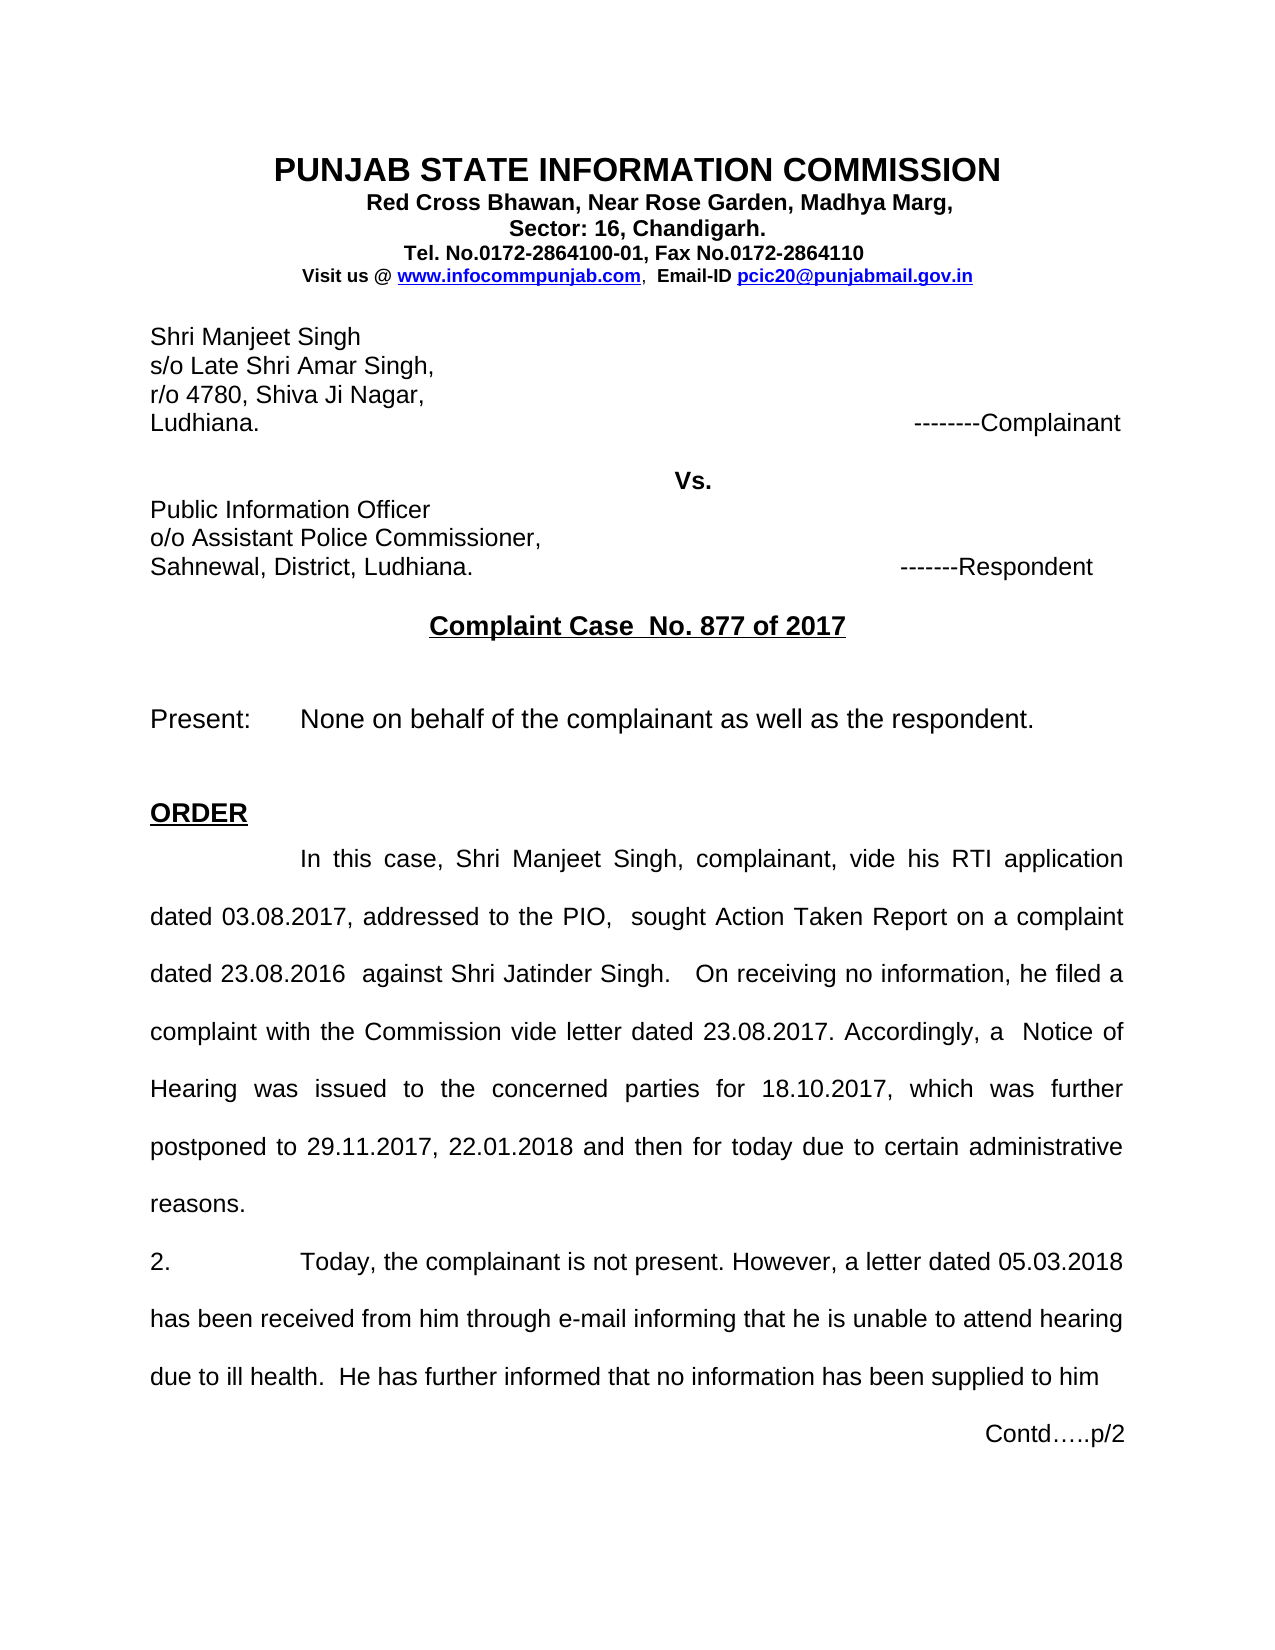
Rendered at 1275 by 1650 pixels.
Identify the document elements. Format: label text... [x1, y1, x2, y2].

text PUNJAB STATE INFORMATION COMMISSION [150, 150, 1125, 188]
text r/o 4780, Shiva Ji Nagar, [150, 379, 1125, 408]
text Red Cross Bhawan, Near Rose Garden, Madhya Marg, [150, 188, 1125, 215]
text Sector: 16, Chandigarh. [150, 215, 1125, 241]
text Public Information Officer [150, 494, 1125, 523]
text Sahnewal, District, Ludhiana. -------Respondent [150, 552, 1125, 581]
text In this case, Shri Manjeet Singh, complainant, vide his RTI application dated 03.08.2017, addressed to the PIO, sought Action Taken Report on a complaint dated 23.08.2016 against Shri Jatinder Singh. On receiving no information, he filed a complaint with the Commission vide letter dated 23.08.2017. Accordingly, a Notice of Hearing was issued to the concerned parties for 18.10.2017, which was further postponed to 29.11.2017, 22.01.2018 and then for today due to certain administrative reasons. [150, 844, 1125, 1218]
text Ludhiana. --------Complainant [150, 408, 1125, 437]
text Visit us @ www.infocommpunjab.com, Email-ID pcic20@punjabmail.gov.in [150, 265, 1125, 287]
text o/o Assistant Police Commissioner, [150, 523, 1125, 552]
text s/o Late Shri Amar Singh, [150, 351, 1125, 379]
text Present: None on behalf of the complainant as well as the respondent. [150, 703, 1125, 734]
text Complaint Case No. 877 of 2017 [150, 609, 1125, 641]
text 2. Today, the complainant is not present. However, a letter dated 05.03.2018 has been received from him through e-mail informing that he is unable to attend hearing due to ill health. He has further informed that no information has been supplied to him [150, 1246, 1125, 1390]
text Contd…..p/2 [150, 1419, 1125, 1448]
text Tel. No.0172-2864100-01, Fax No.0172-2864110 [225, 241, 1125, 265]
text Vs. [150, 466, 1125, 494]
text Shri Manjeet Singh [150, 322, 1125, 351]
text ORDER [150, 797, 1125, 828]
